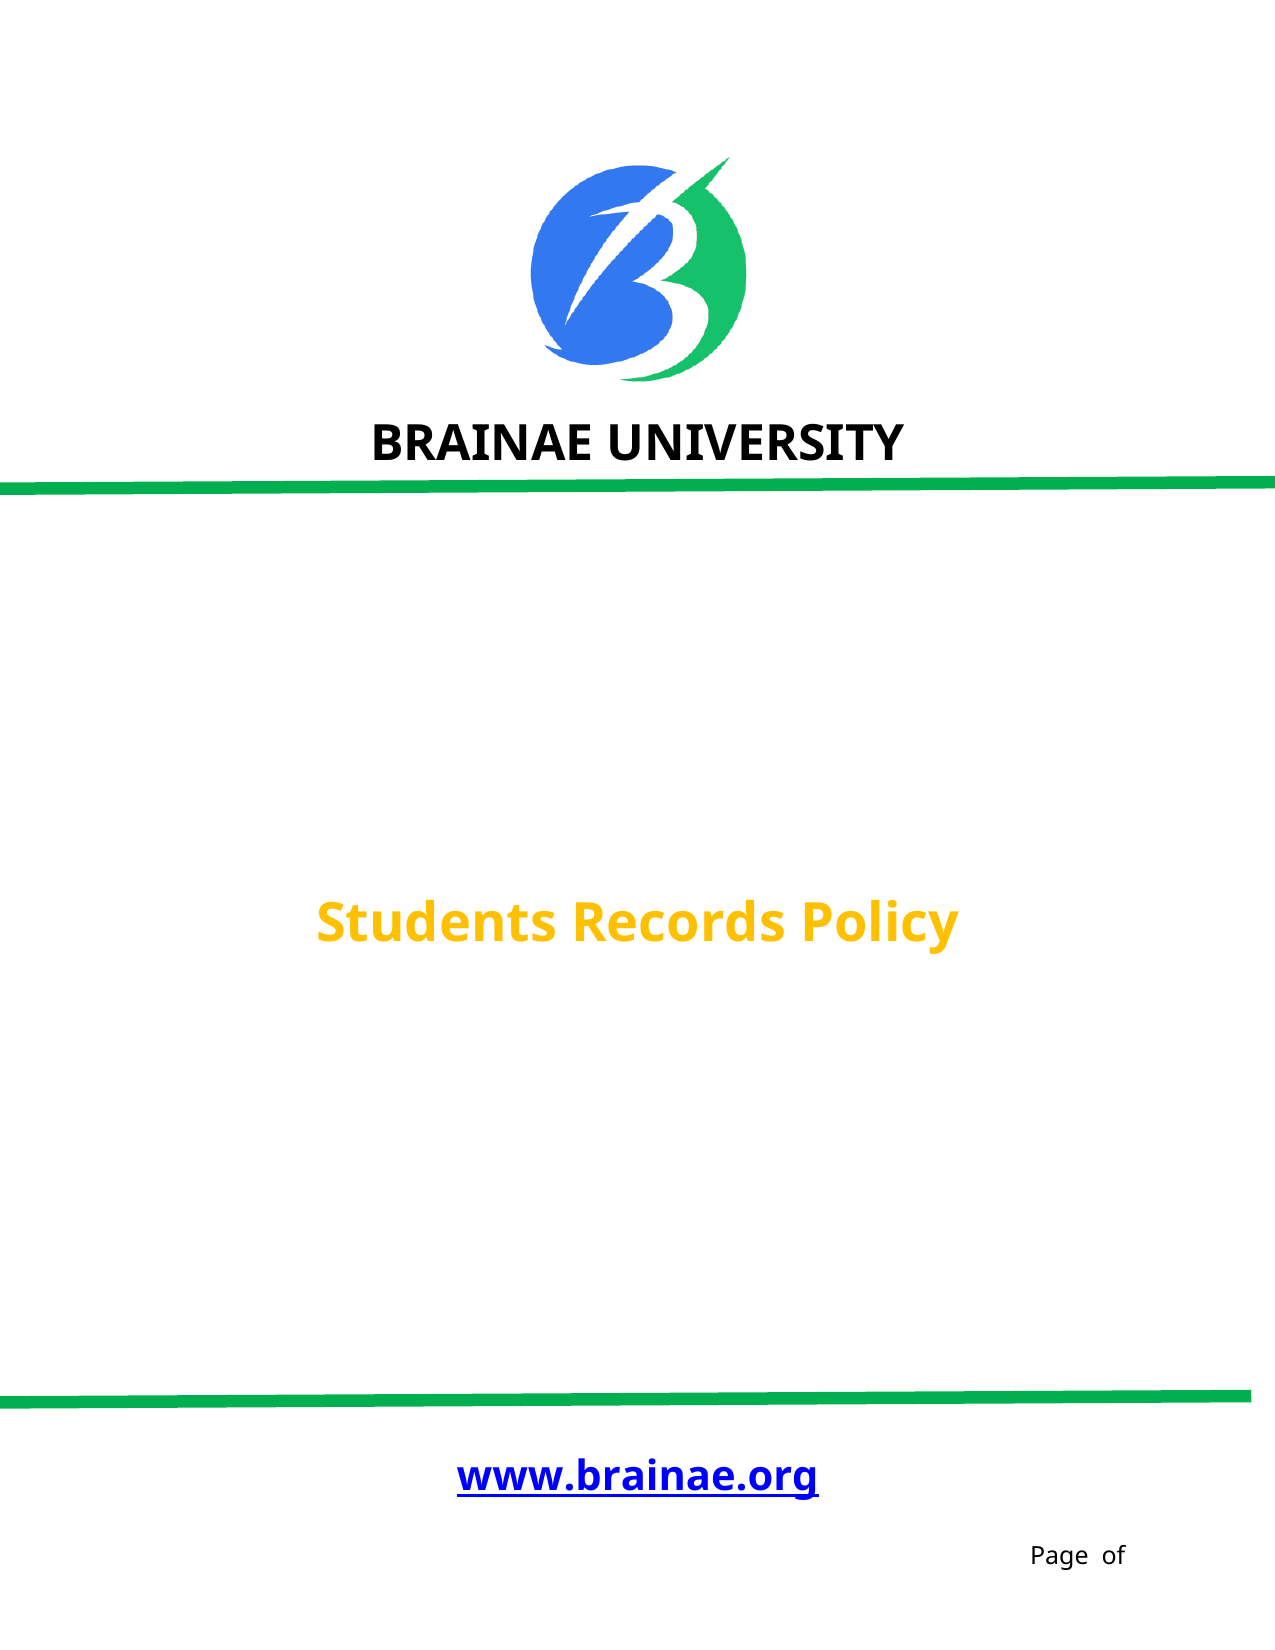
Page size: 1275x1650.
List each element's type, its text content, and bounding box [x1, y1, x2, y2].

picture [517, 150, 758, 390]
text www.brainae.org [150, 1446, 1125, 1502]
text BRAINAE UNIVERSITY [150, 407, 1125, 475]
text Students Records Policy [150, 884, 1125, 958]
